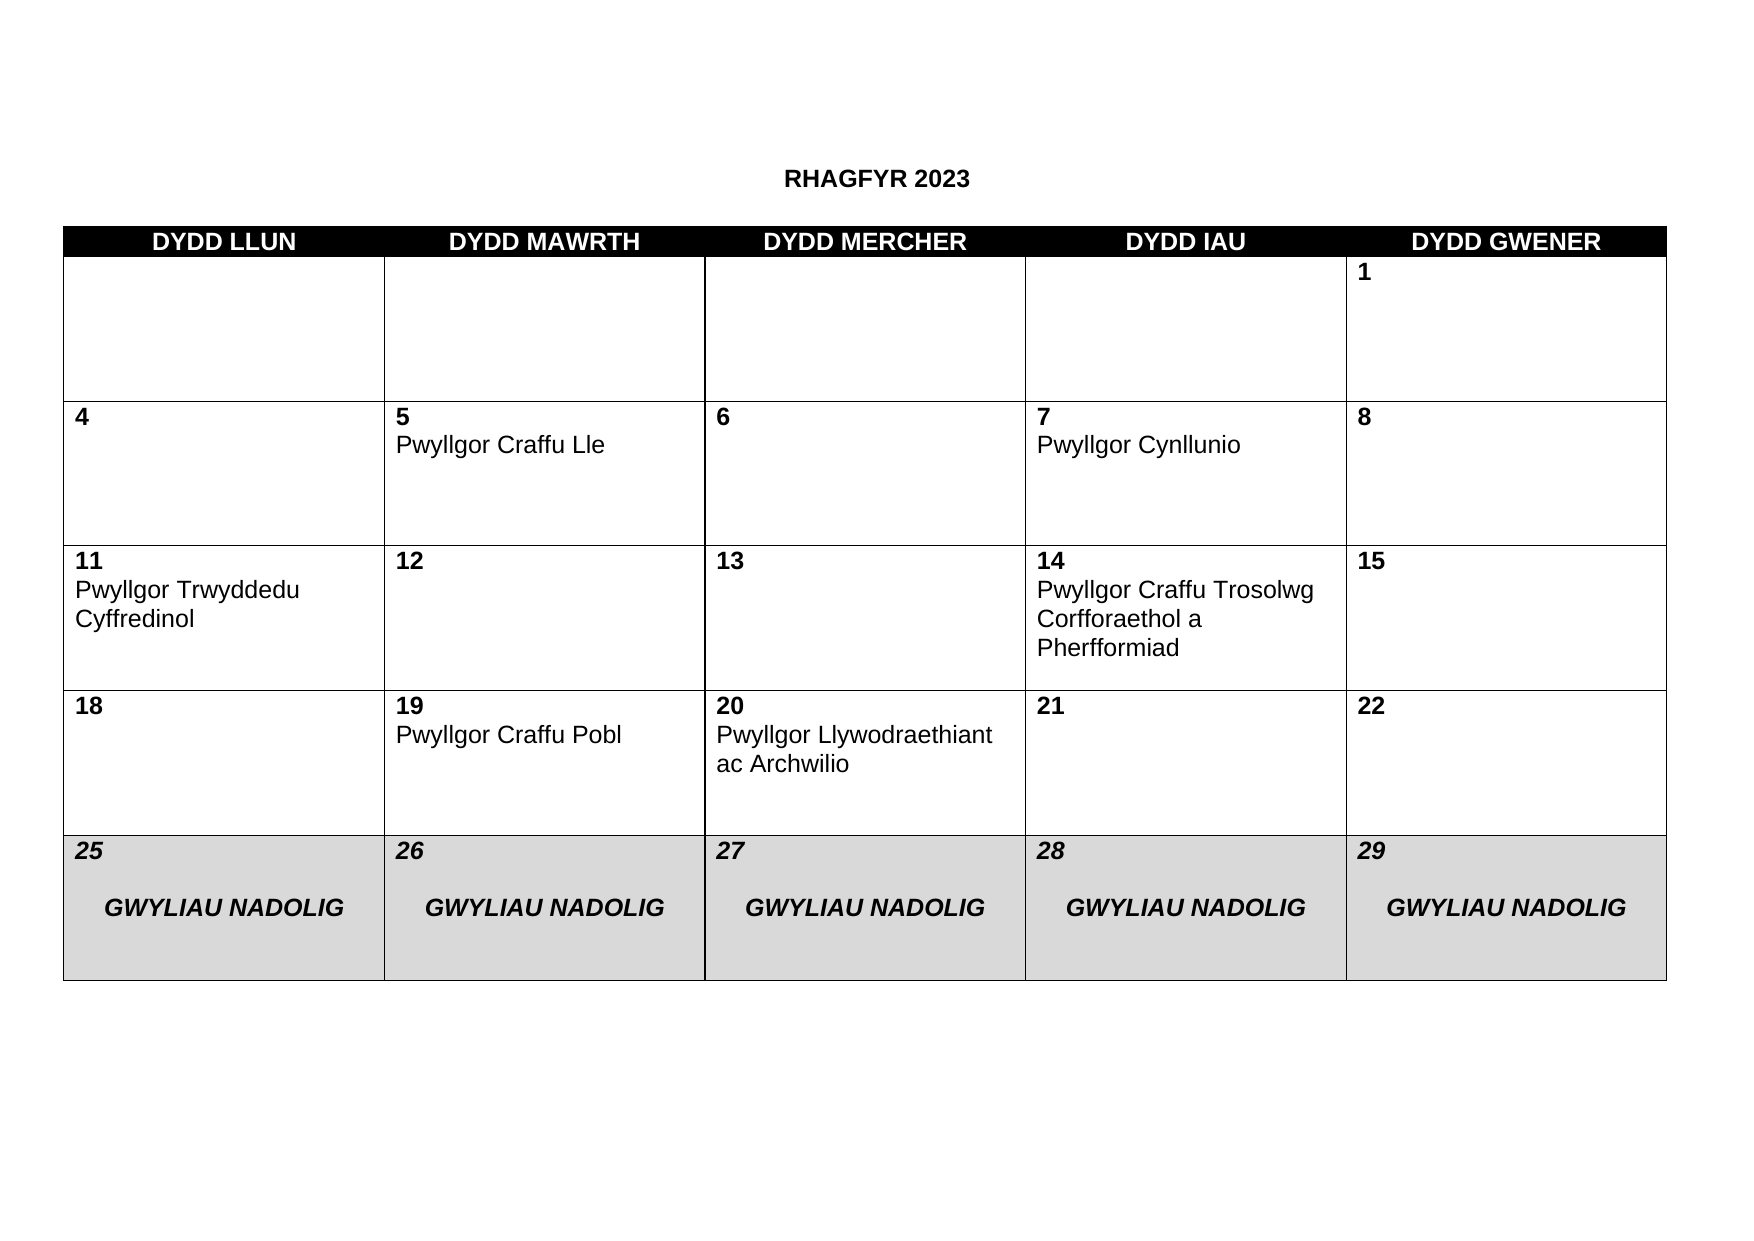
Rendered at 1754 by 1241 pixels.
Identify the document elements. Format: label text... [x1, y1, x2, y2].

table_cell 4 [64, 402, 384, 545]
table_cell 14 Pwyllgor Craffu Trosolwg Corfforaethol a Pherfformiad [1026, 546, 1346, 690]
table_cell 8 [1347, 402, 1666, 545]
table_cell 13 [706, 546, 1025, 690]
table_cell 15 [1347, 546, 1666, 690]
table_cell 19 Pwyllgor Craffu Pobl [385, 691, 704, 835]
table_header DYDD MERCHER [706, 227, 1025, 256]
table_cell [706, 257, 1025, 401]
table_cell 21 [1026, 691, 1346, 835]
table_cell 26 GWYLIAU NADOLIG [385, 836, 704, 980]
table_cell 7 Pwyllgor Cynllunio [1026, 402, 1346, 545]
table_cell 5 Pwyllgor Craffu Lle [385, 402, 704, 545]
table_cell 22 [1347, 691, 1666, 835]
table_cell 20 Pwyllgor Llywodraethiant ac Archwilio [706, 691, 1025, 835]
table_header DYDD LLUN [64, 227, 384, 256]
table_header DYDD GWENER [1347, 227, 1666, 256]
table_cell 6 [706, 402, 1025, 545]
table_cell 11 Pwyllgor Trwyddedu Cyffredinol [64, 546, 384, 690]
table_cell 18 [64, 691, 384, 835]
table_cell 25 GWYLIAU NADOLIG [64, 836, 384, 980]
table_header DYDD IAU [1026, 227, 1346, 256]
table_cell [64, 257, 384, 401]
table_cell [1026, 257, 1346, 401]
table_cell 12 [385, 546, 704, 690]
table_cell [385, 257, 704, 401]
table_cell 1 [1347, 257, 1666, 401]
table_cell 28 GWYLIAU NADOLIG [1026, 836, 1346, 980]
text RHAGFYR 2023 [75, 164, 1679, 193]
table_header DYDD MAWRTH [385, 227, 704, 256]
table_cell 29 GWYLIAU NADOLIG [1347, 836, 1666, 980]
table_cell 27 GWYLIAU NADOLIG [706, 836, 1025, 980]
